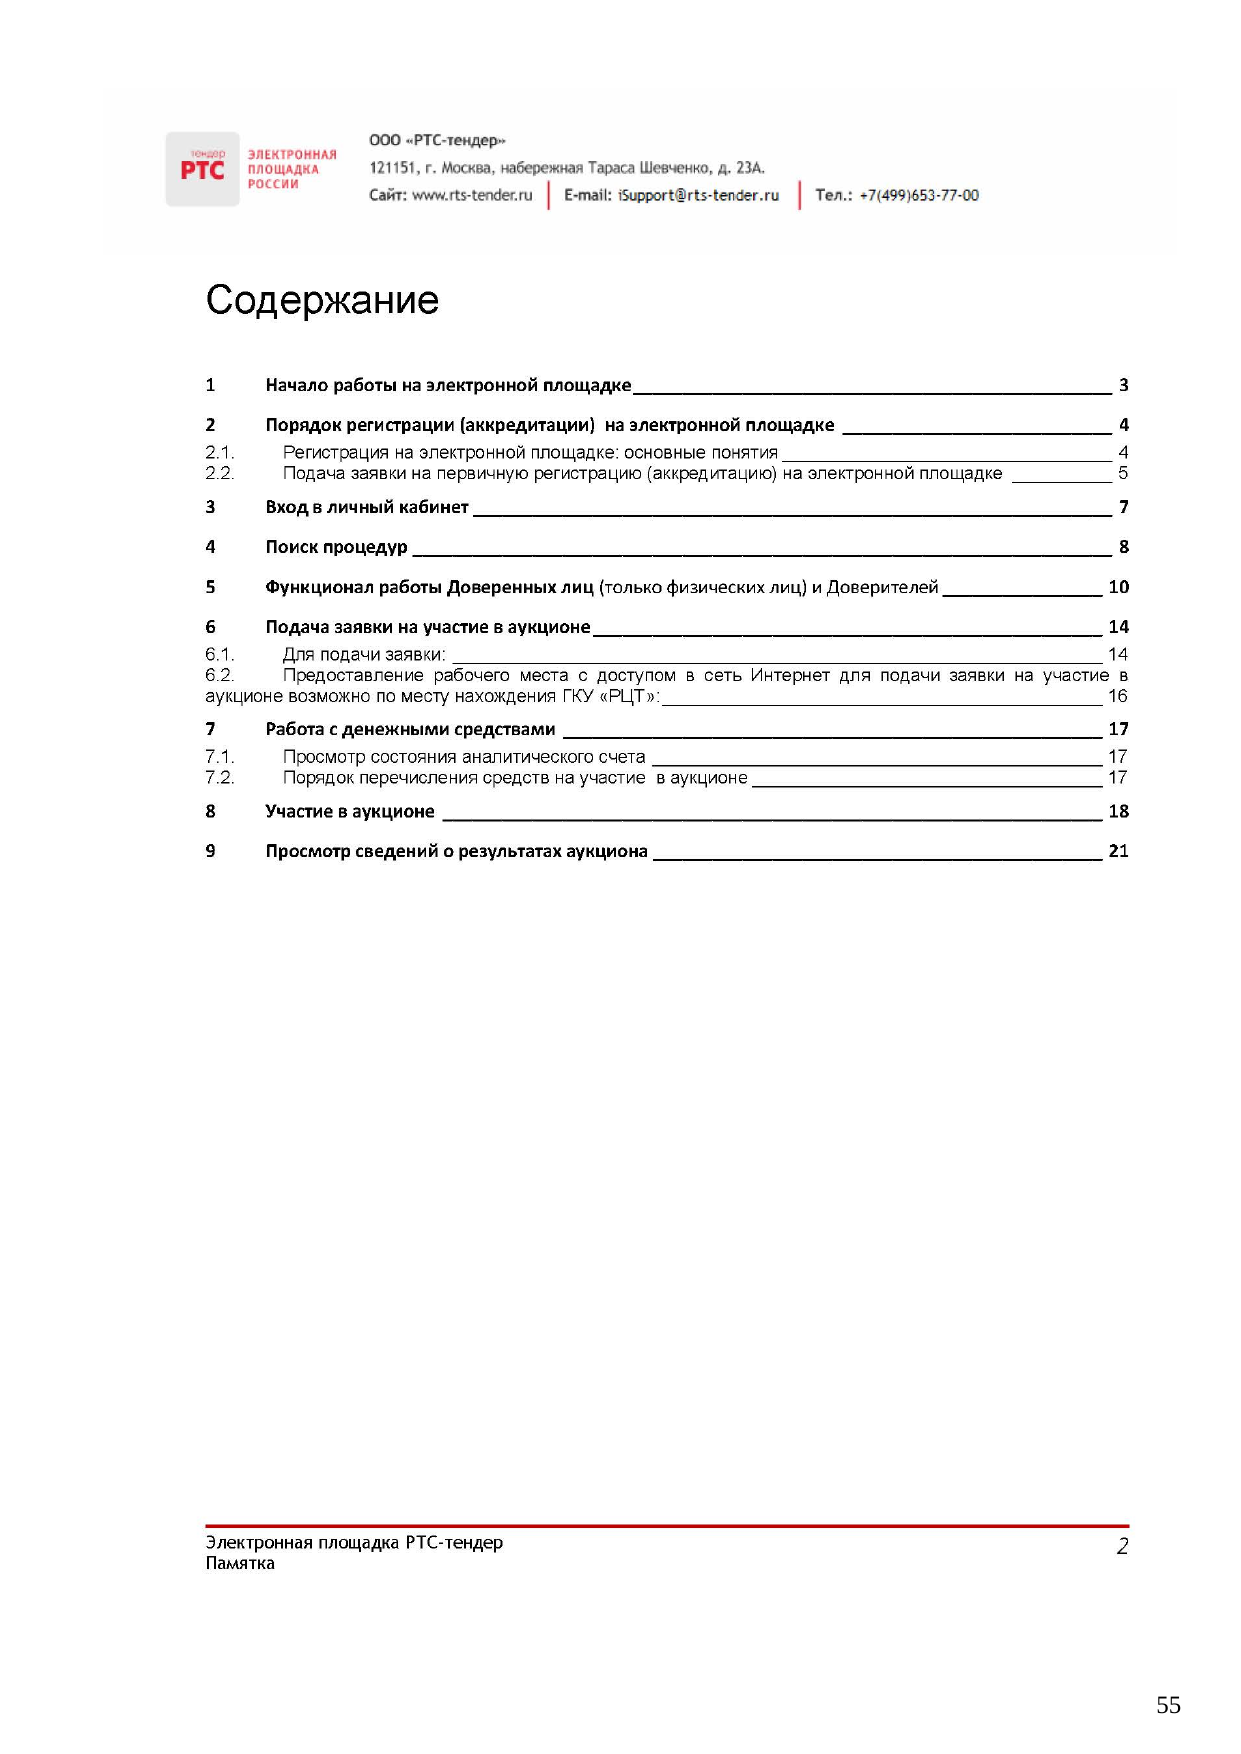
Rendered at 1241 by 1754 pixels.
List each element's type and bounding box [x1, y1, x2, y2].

picture [103, 88, 1180, 1612]
